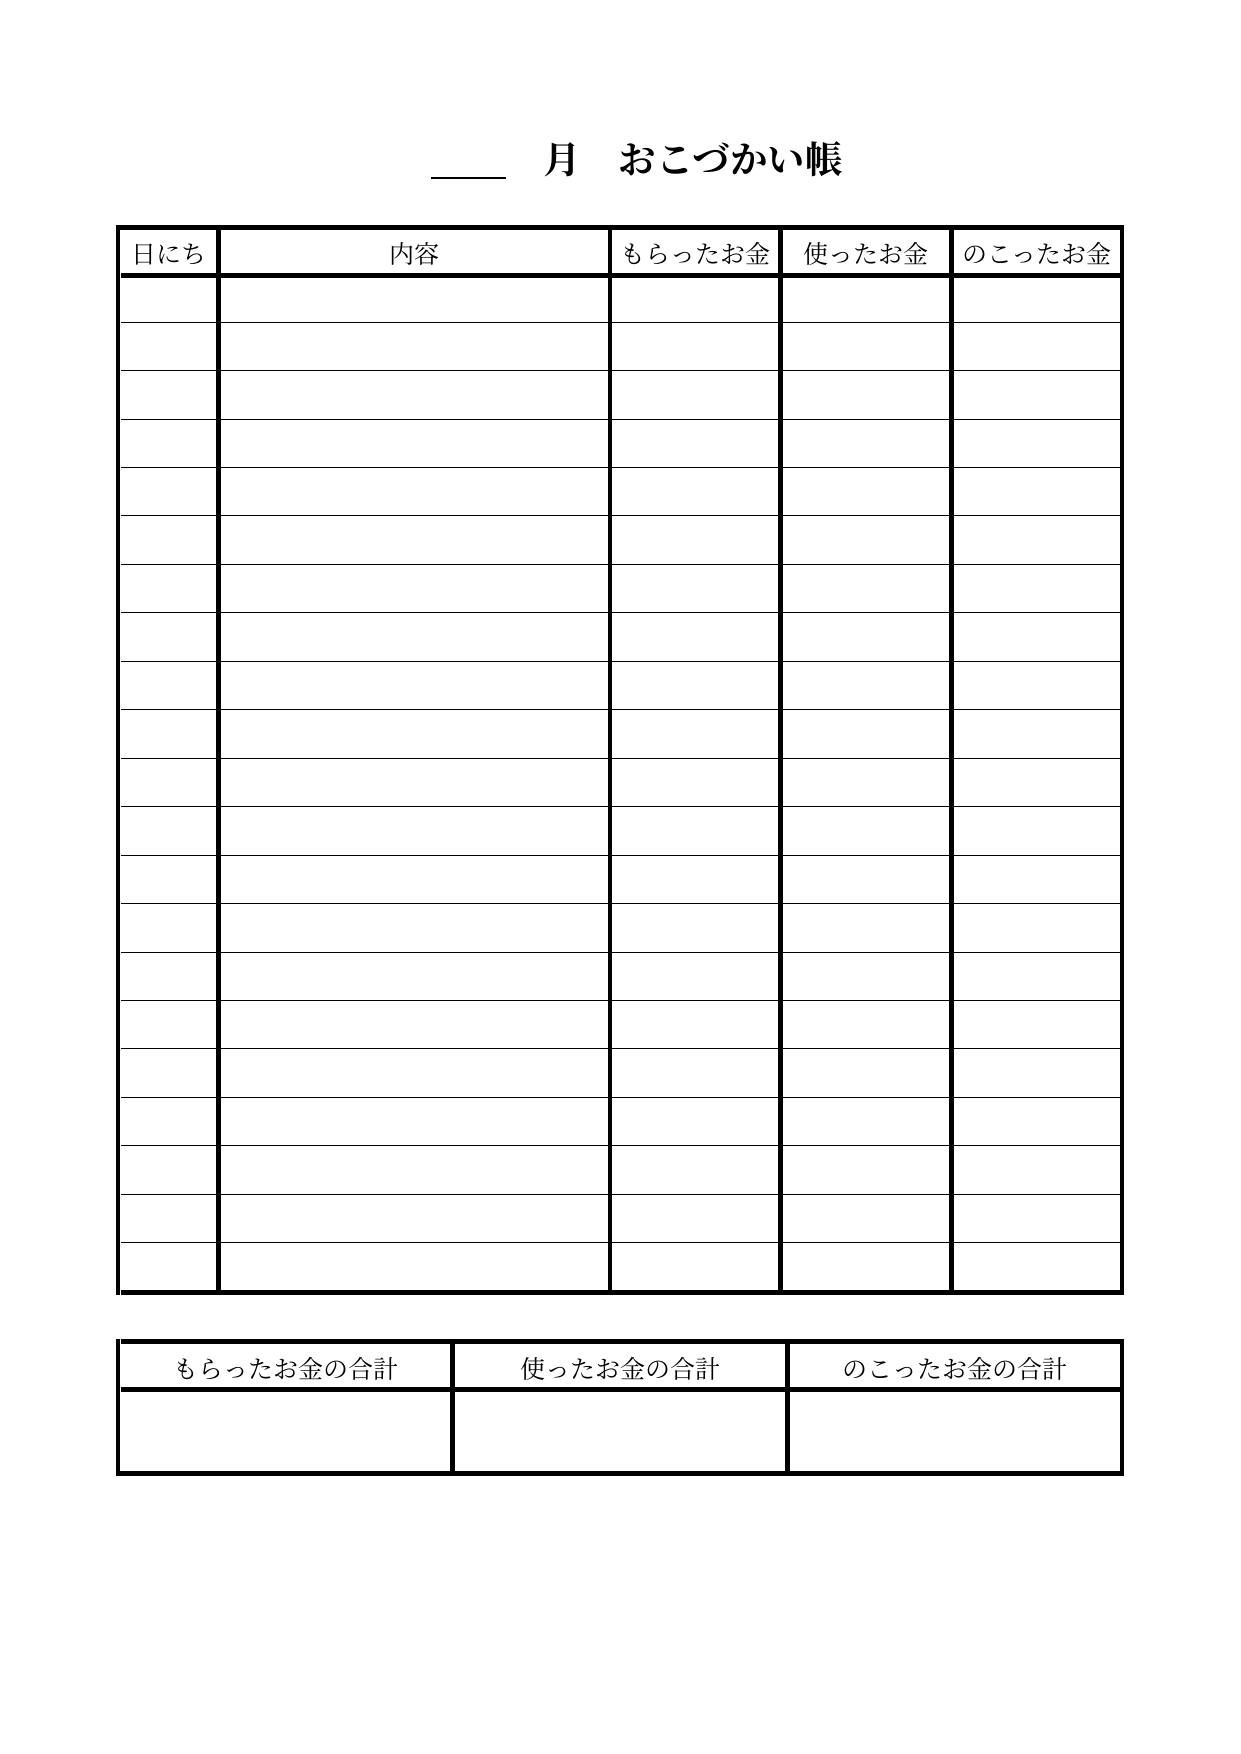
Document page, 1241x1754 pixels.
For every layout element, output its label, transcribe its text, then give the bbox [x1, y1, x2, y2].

table_header 内容 [221, 230, 608, 273]
table_cell [954, 807, 1120, 854]
table_cell [783, 468, 949, 515]
table_cell [954, 516, 1120, 564]
table_cell [612, 613, 778, 661]
table_cell [120, 1098, 216, 1145]
table_cell [612, 468, 778, 515]
table_cell [783, 856, 949, 903]
table_cell [783, 1146, 949, 1193]
table_cell [783, 516, 949, 564]
table_cell [120, 904, 216, 951]
table_cell [612, 371, 778, 418]
table_cell [783, 323, 949, 370]
table_cell [221, 953, 608, 1000]
table_cell もらったお金の合計 [120, 1340, 450, 1387]
table_cell [120, 1243, 216, 1290]
table_cell [221, 1243, 608, 1290]
table_cell [221, 613, 608, 661]
table_cell [783, 565, 949, 612]
table_cell [612, 516, 778, 564]
table_cell [221, 807, 608, 854]
table_cell [118, 1291, 1122, 1339]
table_cell [783, 1195, 949, 1242]
table_cell [120, 662, 216, 709]
table_header 使ったお金 [783, 230, 949, 273]
table_header もらったお金 [612, 230, 778, 273]
table_cell [954, 710, 1120, 758]
table_cell [612, 1001, 778, 1048]
table_cell [120, 953, 216, 1000]
table_cell [612, 1195, 778, 1242]
table_cell [954, 1243, 1120, 1290]
table_cell [120, 1195, 216, 1242]
table_cell [120, 1388, 450, 1471]
table_cell [221, 468, 608, 515]
table_cell [120, 420, 216, 467]
table_cell [954, 420, 1120, 467]
table_cell [783, 1098, 949, 1145]
table_cell [221, 1098, 608, 1145]
table_cell [120, 710, 216, 758]
table_cell [612, 662, 778, 709]
table_cell [221, 1001, 608, 1048]
table_cell [783, 759, 949, 806]
table_cell [612, 1098, 778, 1145]
table_cell [612, 1146, 778, 1193]
table_cell [221, 856, 608, 903]
table_cell [221, 904, 608, 951]
table_cell [221, 710, 608, 758]
table_cell [954, 468, 1120, 515]
title 月 おこづかい帳 [118, 131, 1122, 184]
table_cell [954, 1195, 1120, 1242]
table_cell [120, 1146, 216, 1193]
table_cell [954, 856, 1120, 903]
table_cell [120, 1049, 216, 1097]
table_cell [783, 710, 949, 758]
table_cell [954, 1098, 1120, 1145]
table_cell [221, 371, 608, 418]
table_cell [954, 371, 1120, 418]
table_cell [120, 323, 216, 370]
table_cell [954, 662, 1120, 709]
table_cell [221, 278, 608, 322]
table_cell [120, 856, 216, 903]
table_cell [783, 371, 949, 418]
table_cell [954, 904, 1120, 951]
table_cell [221, 420, 608, 467]
table_cell のこったお金の合計 [790, 1344, 1120, 1387]
table_cell [120, 1001, 216, 1048]
table_cell [221, 1049, 608, 1097]
table_cell [783, 278, 949, 322]
table_cell [790, 1392, 1120, 1471]
table_cell [612, 904, 778, 951]
table_cell [783, 807, 949, 854]
table_cell [954, 613, 1120, 661]
table_cell [783, 613, 949, 661]
table_cell [954, 278, 1120, 322]
table_cell [120, 468, 216, 515]
table_cell [120, 613, 216, 661]
table_cell [120, 516, 216, 564]
table_cell [783, 953, 949, 1000]
table_cell [783, 1243, 949, 1290]
table_cell [954, 1049, 1120, 1097]
table_cell [120, 274, 216, 322]
table_cell [120, 759, 216, 806]
table_cell [221, 1146, 608, 1193]
table_cell [612, 710, 778, 758]
table_cell [221, 759, 608, 806]
table_cell [783, 904, 949, 951]
table_cell [783, 1049, 949, 1097]
table_cell [612, 1049, 778, 1097]
table_cell [954, 759, 1120, 806]
table_cell [612, 420, 778, 467]
table_cell 使ったお金の合計 [455, 1344, 785, 1387]
table_cell [612, 1243, 778, 1290]
table_cell [120, 807, 216, 854]
table_cell [783, 662, 949, 709]
table_cell [954, 1001, 1120, 1048]
table_header のこったお金 [954, 230, 1120, 273]
table_cell [612, 565, 778, 612]
table_cell [120, 371, 216, 418]
table_cell [120, 565, 216, 612]
table_cell [221, 1195, 608, 1242]
table_cell [954, 953, 1120, 1000]
table_cell [221, 516, 608, 564]
table_header 日にち [120, 230, 216, 273]
table_cell [612, 856, 778, 903]
table_cell [221, 662, 608, 709]
table_cell [221, 565, 608, 612]
table_cell [783, 1001, 949, 1048]
table_cell [612, 807, 778, 854]
table_cell [221, 323, 608, 370]
table_cell [954, 565, 1120, 612]
table_cell [783, 420, 949, 467]
table_cell [612, 278, 778, 322]
table_cell [954, 323, 1120, 370]
table_cell [612, 953, 778, 1000]
table_cell [612, 759, 778, 806]
table_cell [954, 1146, 1120, 1193]
table_cell [455, 1392, 785, 1471]
table_cell [612, 323, 778, 370]
